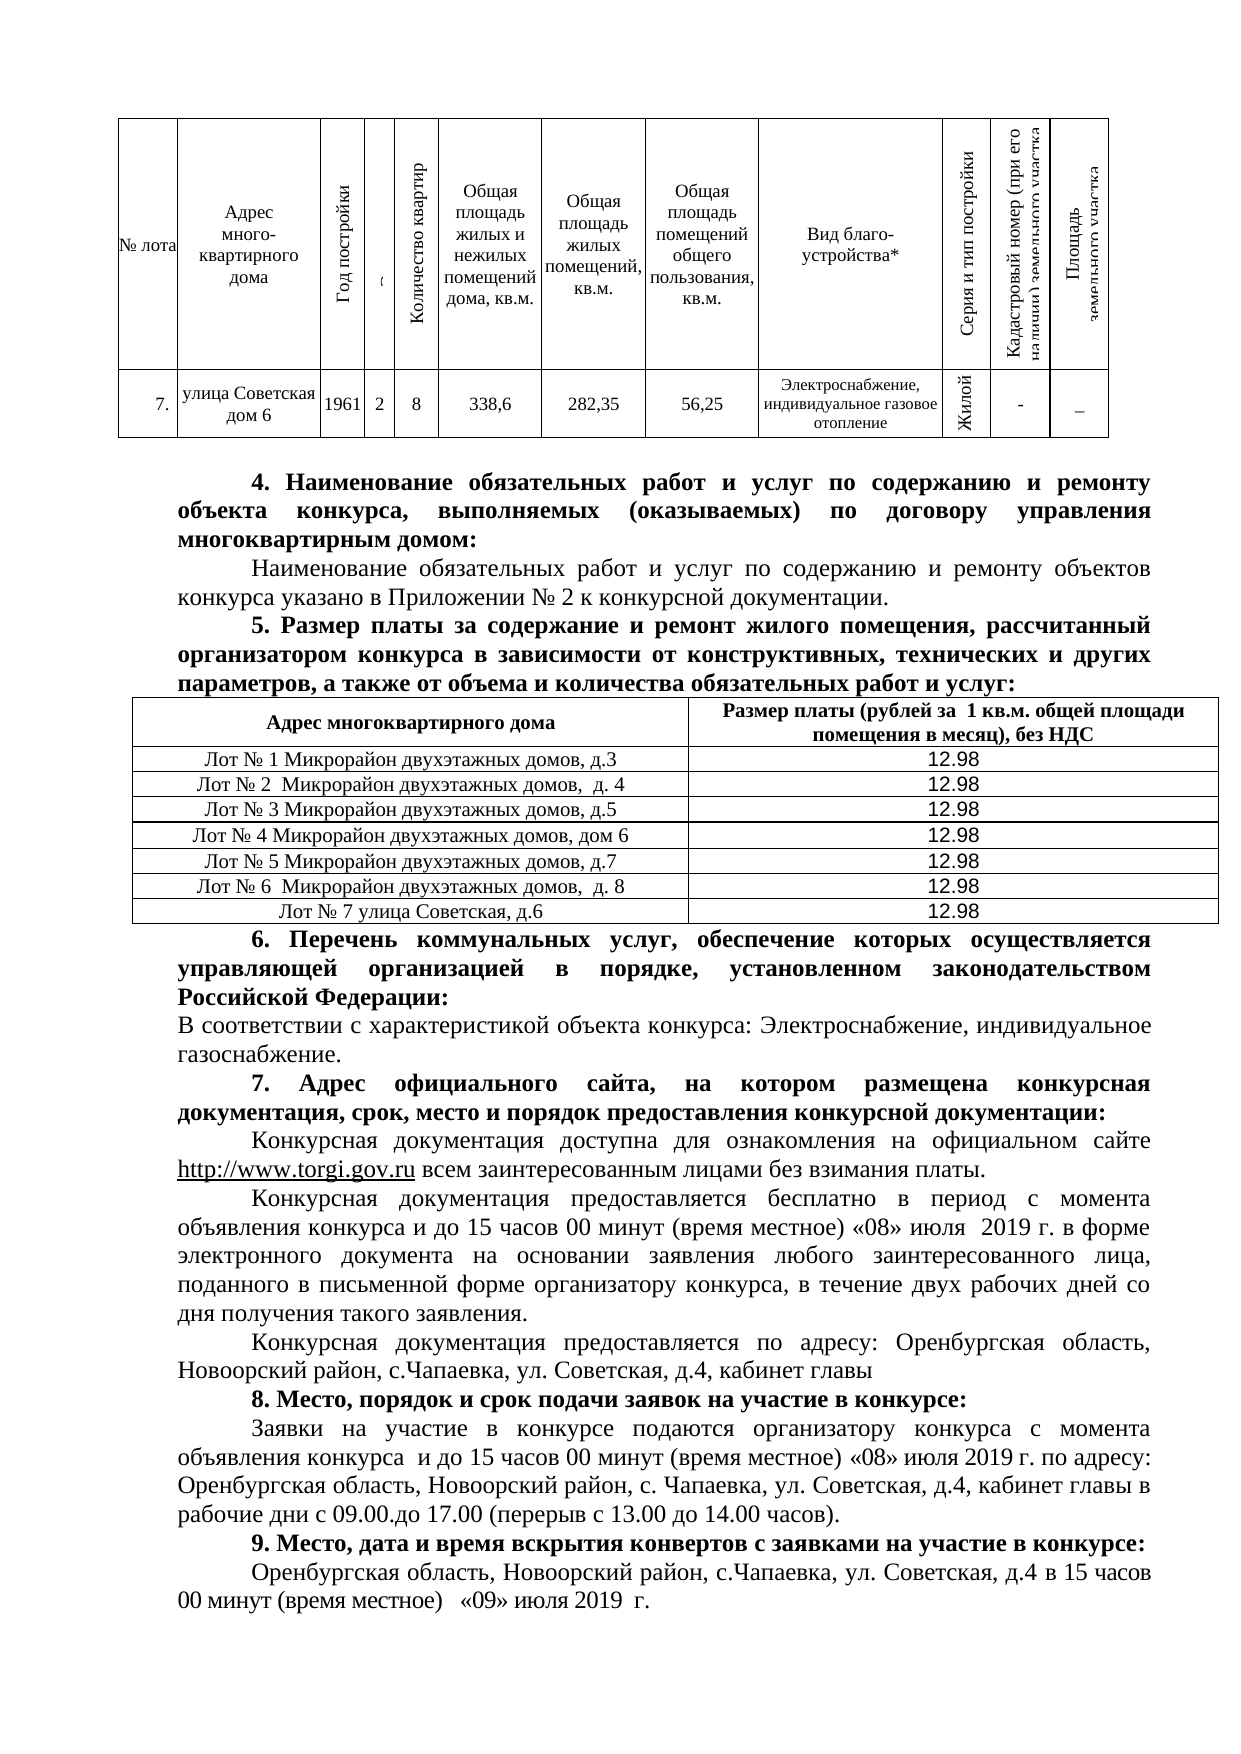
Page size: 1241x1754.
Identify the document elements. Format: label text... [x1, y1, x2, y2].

text 8. Место, порядок и срок подачи заявок на участие в конкурсе: [177, 1384, 1152, 1413]
table_cell 12.98 [689, 823, 1218, 848]
text Оренбургская область, Новоорский район, с.Чапаевка, ул. Советская, д.4 в 15 часов 00 минут (время местное) «09» июля 2019 г. [177, 1557, 1152, 1614]
table_cell Лот № 4 Микрорайон двухэтажных домов, дом 6 [133, 823, 688, 848]
text Наименование обязательных работ и услуг по содержанию и ремонту объектов конкурса указано в Приложении № 2 к конкурсной документации. [177, 553, 1152, 611]
table_cell 7. [119, 370, 177, 437]
table_cell _ [1051, 370, 1108, 437]
text 6. Перечень коммунальных услуг, обеспечение которых осуществляется управляющей организацией в порядке, установленном законодательством Российской Федерации: [177, 924, 1152, 1011]
table_cell улица Советская дом 6 [178, 370, 320, 437]
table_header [646, 119, 758, 369]
text 7. Адрес официального сайта, на котором размещена конкурсная документация, срок, место и порядок предоставления конкурсной документации: [177, 1068, 1152, 1126]
table_cell Электроснабжение, индивидуальное газовое отопление [759, 370, 942, 437]
text 4. Наименование обязательных работ и услуг по содержанию и ремонту объекта конкурса, выполняемых (оказываемых) по договору управления многоквартирным домом: [177, 467, 1152, 553]
table_cell - [991, 370, 1049, 437]
text Конкурсная документация доступна для ознакомления на официальном сайте http://www.torgi.gov.ru всем заинтересованным лицами без взимания платы. [177, 1126, 1152, 1183]
table_cell 56,25 [646, 370, 758, 437]
table_header Адрес многоквартирного дома [133, 698, 688, 746]
table_cell 12.98 [689, 849, 1218, 873]
table_header Количество квартир [395, 119, 438, 369]
table_header Общая площадь жилых помещений, кв.м. [542, 119, 645, 369]
table_cell 338,6 [439, 370, 541, 437]
text 9. Место, дата и время вскрытия конвертов с заявками на участие в конкурсе: [177, 1528, 1152, 1557]
text В соответствии с характеристикой объекта конкурса: Электроснабжение, индивидуальное газоснабжение. [177, 1011, 1152, 1068]
text Конкурсная документация предоставляется по адресу: Оренбургская область, Новоорский район, с.Чапаевка, ул. Советская, д.4, кабинет главы [177, 1327, 1152, 1384]
table_cell Лот № 6 Микрорайон двухэтажных домов, д. 8 [133, 874, 688, 898]
text Заявки на участие в конкурсе подаются организатору конкурса с момента объявления конкурса и до 15 часов 00 минут (время местное) «08» июля 2019 г. по адресу: Оренбургская область, Новоорский район, с. Чапаевка, ул. Советская, д.4, кабинет главы в рабочие дни с 09.00.до 17.00 (перерыв с 13.00 до 14.00 часов). [177, 1413, 1152, 1528]
table_cell Лот № 7 улица Советская, д.6 [133, 899, 688, 923]
table_cell 12.98 [689, 797, 1218, 821]
text 5. Размер платы за содержание и ремонт жилого помещения, рассчитанный организатором конкурса в зависимости от конструктивных, технических и других параметров, а также от объема и количества обязательных работ и услуг: [177, 611, 1152, 697]
table_header Размер платы (рублей за 1 кв.м. общей площади помещения в месяц), без НДС [689, 698, 1218, 746]
table_cell Лот № 5 Микрорайон двухэтажных домов, д.7 [133, 849, 688, 873]
table_header Серия и тип постройки [943, 119, 990, 369]
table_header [991, 119, 1049, 369]
table_header Этажность [365, 119, 394, 369]
table_cell 2 [365, 370, 394, 437]
table_cell 12.98 [689, 772, 1218, 796]
table_cell 12.98 [689, 874, 1218, 898]
table_header № лота [119, 119, 177, 369]
table_cell 12.98 [689, 747, 1218, 771]
table_cell 12.98 [689, 899, 1218, 923]
table_cell 1961 [321, 370, 364, 437]
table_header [439, 119, 541, 369]
table_cell Жилой дом [943, 370, 990, 437]
table_header Адрес много-квартирного дома [178, 119, 320, 369]
table_header Вид благо-устройства* [759, 119, 942, 369]
table_cell Лот № 2 Микрорайон двухэтажных домов, д. 4 [133, 772, 688, 796]
table_cell 282,35 [542, 370, 645, 437]
table_cell Лот № 1 Микрорайон двухэтажных домов, д.3 [133, 747, 688, 771]
table_cell 8 [395, 370, 438, 437]
text Конкурсная документация предоставляется бесплатно в период с момента объявления конкурса и до 15 часов 00 минут (время местное) «08» июля 2019 г. в форме электронного документа на основании заявления любого заинтересованного лица, поданного в письменной форме организатору конкурса, в течение двух рабочих дней со дня получения такого заявления. [177, 1183, 1152, 1327]
table_header Год постройки [321, 119, 364, 369]
table_header Площадь земельного участка [1051, 119, 1108, 369]
table_cell Лот № 3 Микрорайон двухэтажных домов, д.5 [133, 797, 688, 821]
